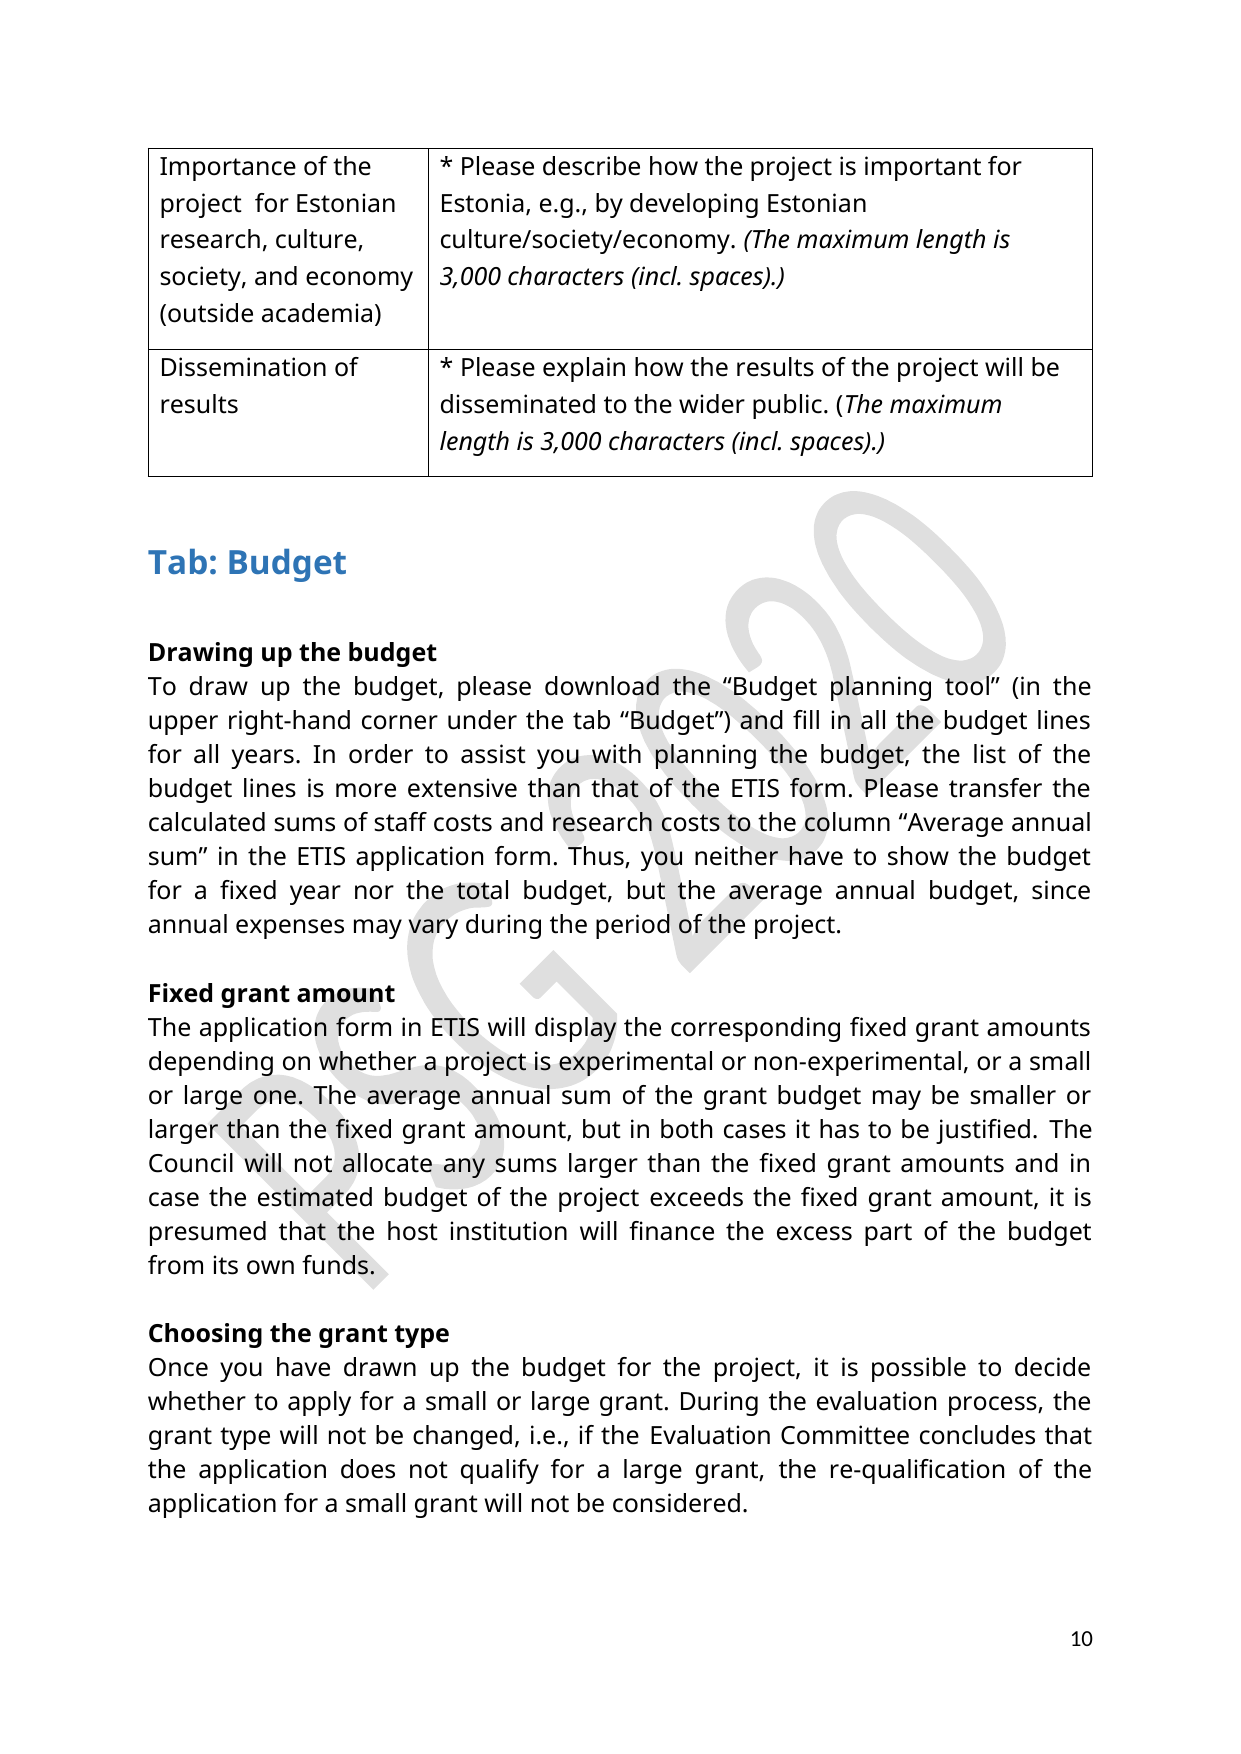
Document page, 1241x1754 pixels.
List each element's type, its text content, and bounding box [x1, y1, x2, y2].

text To draw up the budget, please download the “Budget planning tool” (in the upper right-hand corner under the tab “Budget”) and fill in all the budget lines for all years. In order to assist you with planning the budget, the list of the budget lines is more extensive than that of the ETIS form. Please transfer the calculated sums of staff costs and research costs to the column “Average annual sum” in the ETIS application form. Thus, you neither have to show the budget for a fixed year nor the total budget, but the average annual budget, since annual expenses may vary during the period of the project. [148, 669, 1093, 941]
table_header Importance of the project for Estonian research, culture, society, and economy (outside academia) [149, 149, 428, 348]
table_cell Dissemination of results [149, 350, 428, 476]
text The application form in ETIS will display the corresponding fixed grant amounts depending on whether a project is experimental or non-experimental, or a small or large one. The average annual sum of the grant budget may be smaller or larger than the fixed grant amount, but in both cases it has to be justified. The Council will not allocate any sums larger than the fixed grant amounts and in case the estimated budget of the project exceeds the fixed grant amount, it is presumed that the host institution will finance the excess part of the budget from its own funds. [148, 1009, 1093, 1282]
table_cell * Please explain how the results of the project will be disseminated to the wider public. (The maximum length is 3,000 characters (incl. spaces).) [429, 350, 1092, 476]
table_header * Please describe how the project is important for Estonia, e.g., by developing Estonian culture/society/economy. (The maximum length is 3,000 characters (incl. spaces).) [429, 149, 1092, 348]
subtitle Tab: Budget [148, 539, 1093, 584]
text Drawing up the budget [148, 634, 1093, 669]
text Once you have drawn up the budget for the project, it is possible to decide whether to apply for a small or large grant. During the evaluation process, the grant type will not be changed, i.e., if the Evaluation Committee concludes that the application does not qualify for a large grant, the re-qualification of the application for a small grant will not be considered. [148, 1350, 1093, 1520]
text Choosing the grant type [148, 1316, 1093, 1350]
text Fixed grant amount [148, 975, 1093, 1009]
